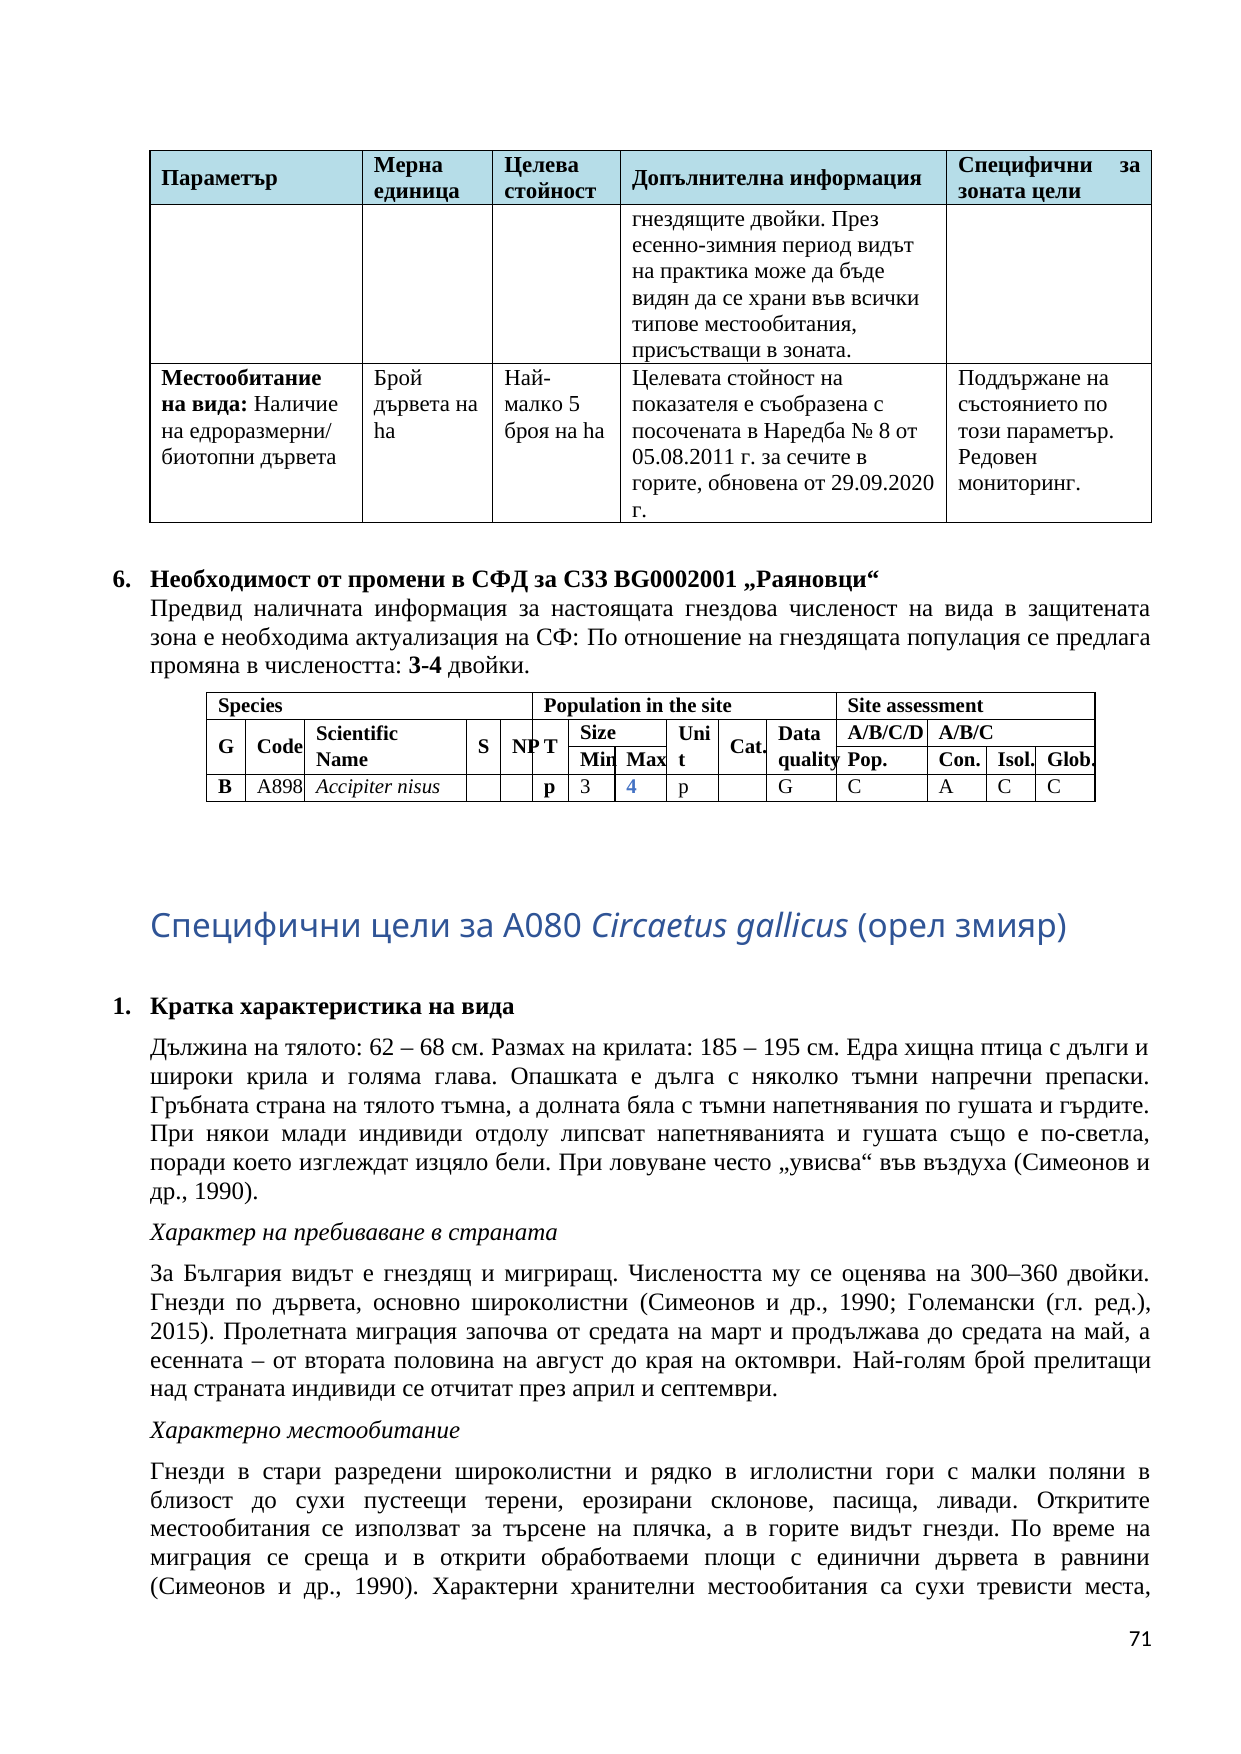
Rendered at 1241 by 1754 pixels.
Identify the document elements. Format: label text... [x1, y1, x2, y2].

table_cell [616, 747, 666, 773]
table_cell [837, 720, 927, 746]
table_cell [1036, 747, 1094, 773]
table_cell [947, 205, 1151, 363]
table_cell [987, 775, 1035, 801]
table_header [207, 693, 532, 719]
list Кратка характеристика на вида [112, 991, 1152, 1020]
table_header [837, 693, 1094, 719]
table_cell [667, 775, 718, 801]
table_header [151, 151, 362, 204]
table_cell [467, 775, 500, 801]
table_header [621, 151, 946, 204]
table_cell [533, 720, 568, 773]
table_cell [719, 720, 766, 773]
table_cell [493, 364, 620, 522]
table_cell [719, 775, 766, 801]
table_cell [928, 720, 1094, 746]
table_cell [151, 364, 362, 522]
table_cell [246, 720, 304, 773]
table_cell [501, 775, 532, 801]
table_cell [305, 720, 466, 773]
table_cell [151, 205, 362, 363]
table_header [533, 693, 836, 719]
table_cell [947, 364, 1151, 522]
text Дължина на тялото: 62 – 68 см. Размах на крилата: 185 – 195 см. Едра хищна птица с дълги и широки крила и голяма глава. Опашката е дълга с няколко тъмни напречни препаски. Гръбната страна на тялото тъмна, а долната бяла с тъмни напетнявания по гушата и гърдите. При някои млади индивиди отдолу липсват напетняванията и гушата също е по-светла, поради което изглеждат изцяло бели. При ловуване често „увисва“ във въздуха (Симеонов и др., 1990). [150, 1032, 1152, 1205]
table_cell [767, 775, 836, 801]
text Характер на пребиваване в страната [150, 1217, 1152, 1246]
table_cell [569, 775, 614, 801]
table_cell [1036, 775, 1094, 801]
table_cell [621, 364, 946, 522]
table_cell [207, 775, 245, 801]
subtitle Специфични цели за A080 Circaetus gallicus (орел змияр) [150, 902, 1152, 947]
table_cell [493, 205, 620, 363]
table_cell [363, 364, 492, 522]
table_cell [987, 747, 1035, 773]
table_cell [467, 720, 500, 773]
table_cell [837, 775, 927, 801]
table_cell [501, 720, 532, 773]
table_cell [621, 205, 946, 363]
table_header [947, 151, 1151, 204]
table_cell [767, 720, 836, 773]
text Характерно местообитание [150, 1415, 1152, 1443]
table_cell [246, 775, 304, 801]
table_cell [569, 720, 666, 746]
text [150, 1456, 1152, 1600]
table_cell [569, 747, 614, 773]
text За България видът е гнездящ и мигриращ. Числеността му се оценява на 300–360 двойки. Гнезди по дървета, основно широколистни (Симеонов и др., 1990; Големански (гл. ред.), 2015). Пролетната миграция започва от средата на март и продължава до средата на май, а есенната – от втората половина на август до края на октомври. Най-голям брой прелитащи над страната индивиди се отчитат през април и септември. [150, 1258, 1152, 1402]
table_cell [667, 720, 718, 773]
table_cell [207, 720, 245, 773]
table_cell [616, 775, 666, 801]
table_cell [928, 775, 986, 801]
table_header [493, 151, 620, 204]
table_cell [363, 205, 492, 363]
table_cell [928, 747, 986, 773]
list Предвид наличната информация за настоящата гнездова численост на вида в защитената зона е необходима актуализация на СФ: По отношение на гнездящата популация се предлага промяна в числеността: 3-4 двойки. [150, 593, 1152, 679]
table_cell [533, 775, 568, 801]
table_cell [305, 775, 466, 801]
list Необходимост от промени в СФД за СЗЗ BG0002001 „Раяновци“ [112, 564, 1152, 593]
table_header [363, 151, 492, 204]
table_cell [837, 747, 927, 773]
